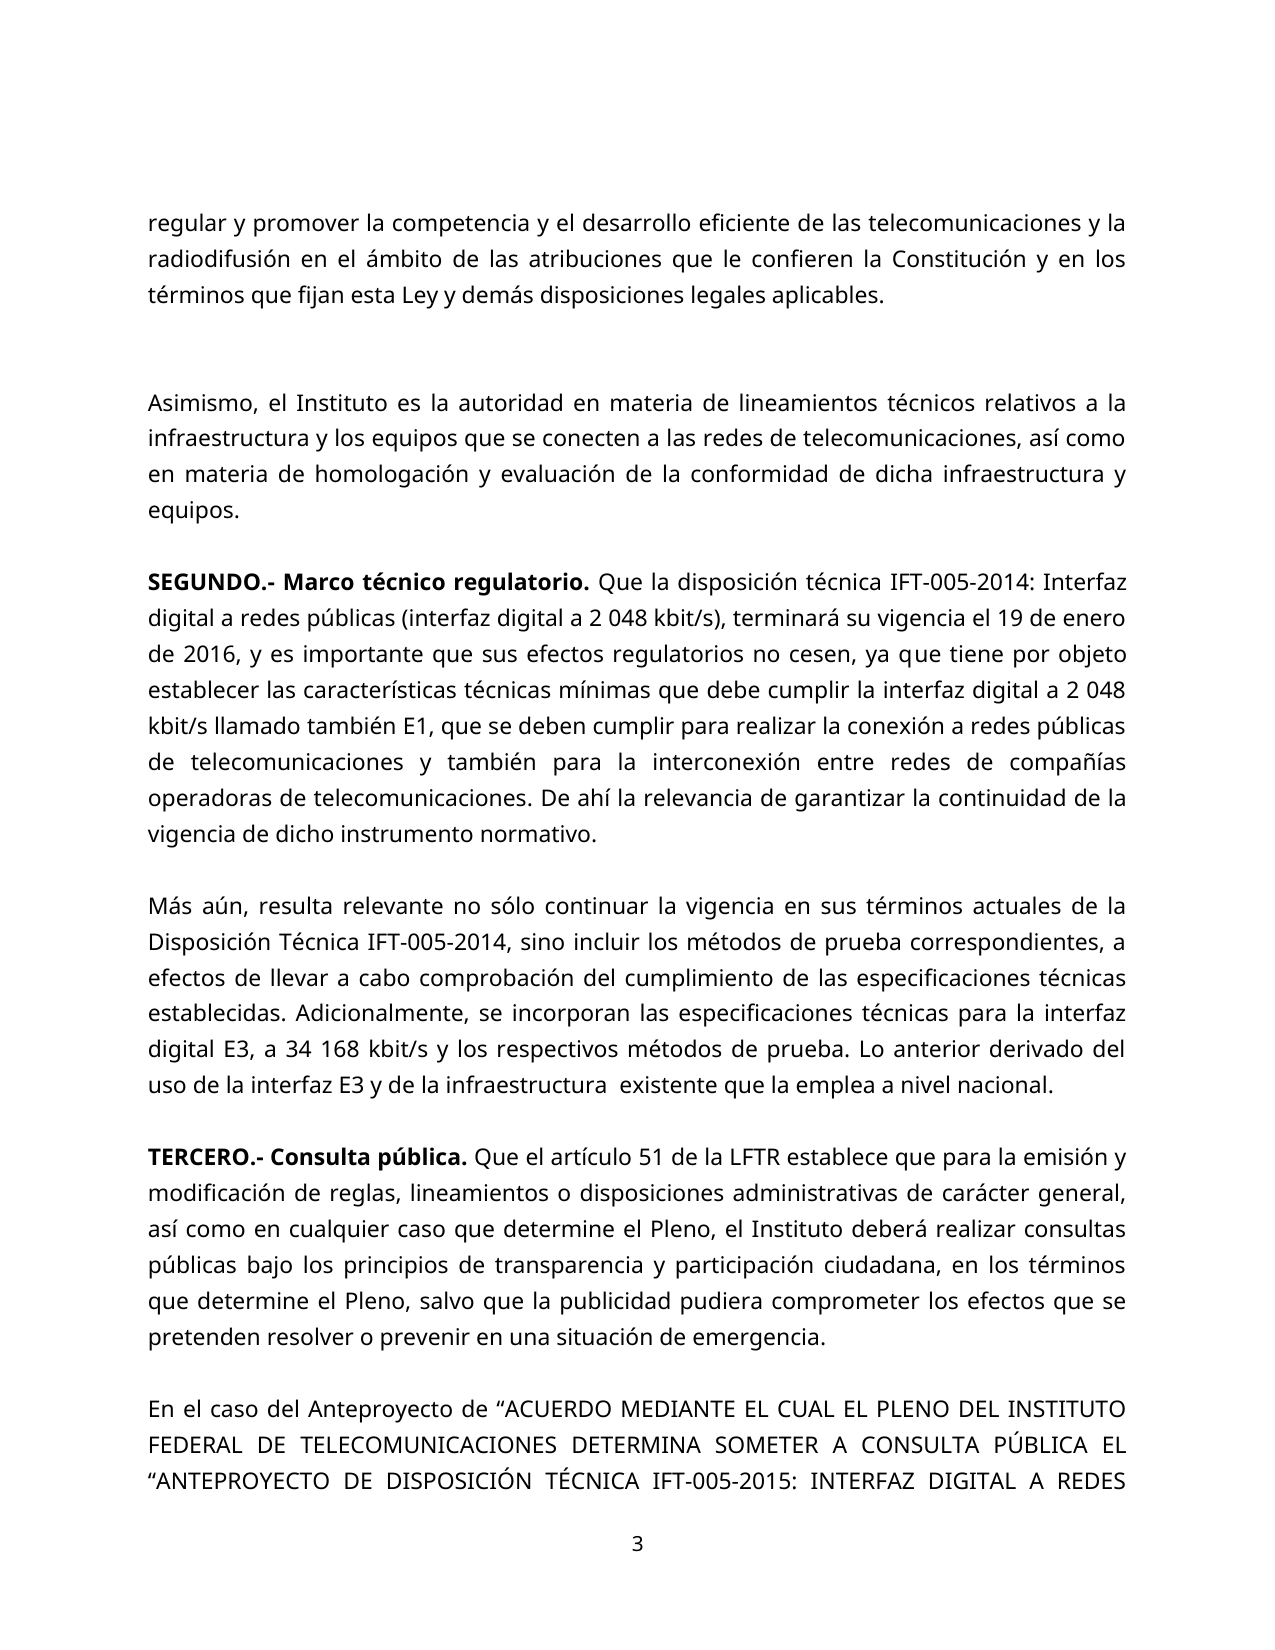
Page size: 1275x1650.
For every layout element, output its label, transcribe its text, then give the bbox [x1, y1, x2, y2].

text Más aún, resulta relevante no sólo continuar la vigencia en sus términos actuales de la Disposición Técnica IFT-005-2014, sino incluir los métodos de prueba correspondientes, a efectos de llevar a cabo comprobación del cumplimiento de las especificaciones técnicas establecidas. Adicionalmente, se incorporan las especificaciones técnicas para la interfaz digital E3, a 34 168 kbit/s y los respectivos métodos de prueba. Lo anterior derivado del uso de la interfaz E3 y de la infraestructura existente que la emplea a nivel nacional. [148, 889, 1127, 1101]
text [148, 1393, 1127, 1496]
text SEGUNDO.- Marco técnico regulatorio. Que la disposición técnica IFT-005-2014: Interfaz digital a redes públicas (interfaz digital a 2 048 kbit/s), terminará su vigencia el 19 de enero de 2016, y es importante que sus efectos regulatorios no cesen, ya que tiene por objeto establecer las características técnicas mínimas que debe cumplir la interfaz digital a 2 048 kbit/s llamado también E1, que se deben cumplir para realizar la conexión a redes públicas de telecomunicaciones y también para la interconexión entre redes de compañías operadoras de telecomunicaciones. De ahí la relevancia de garantizar la continuidad de la vigencia de dicho instrumento normativo. [148, 566, 1127, 849]
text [148, 207, 1127, 310]
text TERCERO.- Consulta pública. Que el artículo 51 de la LFTR establece que para la emisión y modificación de reglas, lineamientos o disposiciones administrativas de carácter general, así como en cualquier caso que determine el Pleno, el Instituto deberá realizar consultas públicas bajo los principios de transparencia y participación ciudadana, en los términos que determine el Pleno, salvo que la publicidad pudiera comprometer los efectos que se pretenden resolver o prevenir en una situación de emergencia. [148, 1141, 1127, 1352]
text Asimismo, el Instituto es la autoridad en materia de lineamientos técnicos relativos a la infraestructura y los equipos que se conecten a las redes de telecomunicaciones, así como en materia de homologación y evaluación de la conformidad de dicha infraestructura y equipos. [148, 386, 1127, 526]
